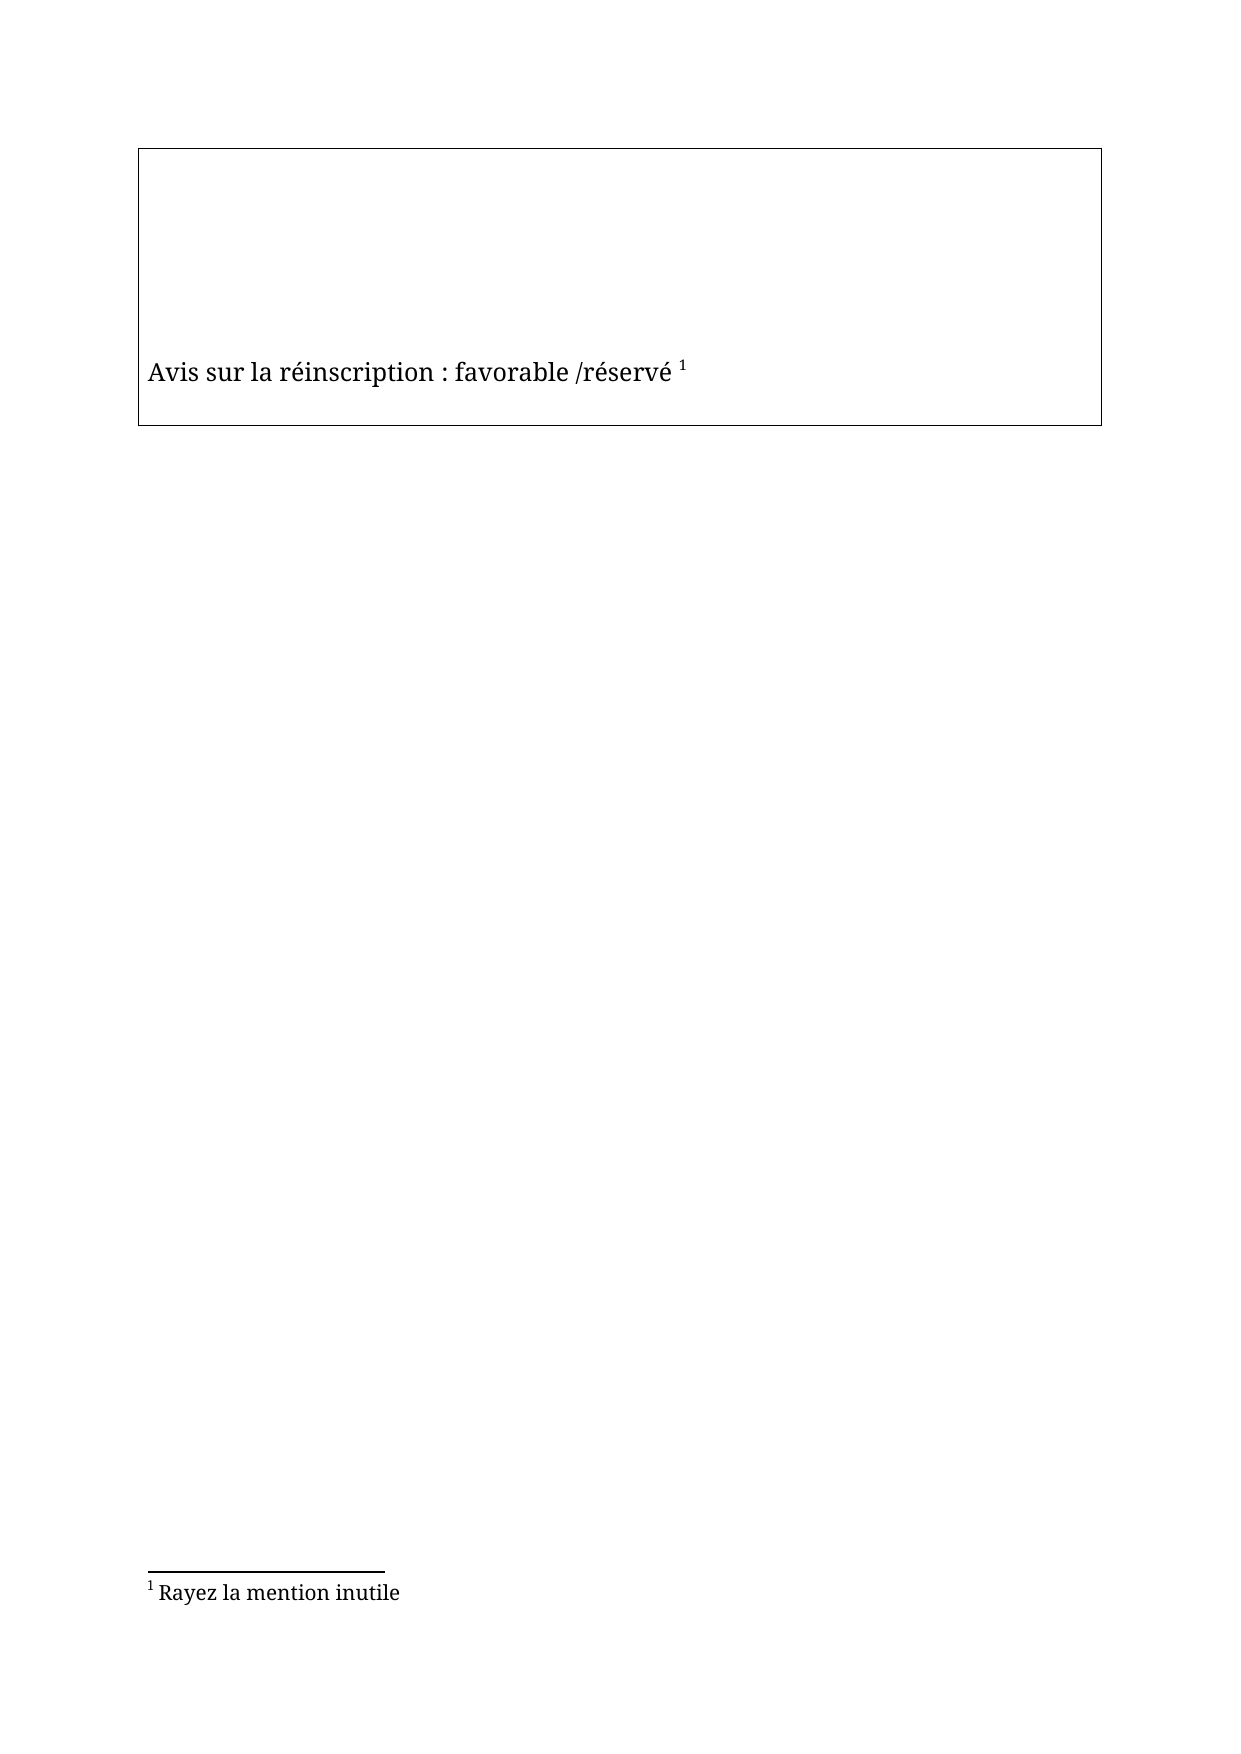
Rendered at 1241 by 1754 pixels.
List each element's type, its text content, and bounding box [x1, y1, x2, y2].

text Avis sur la réinscription : favorable /réservé [148, 355, 1093, 389]
